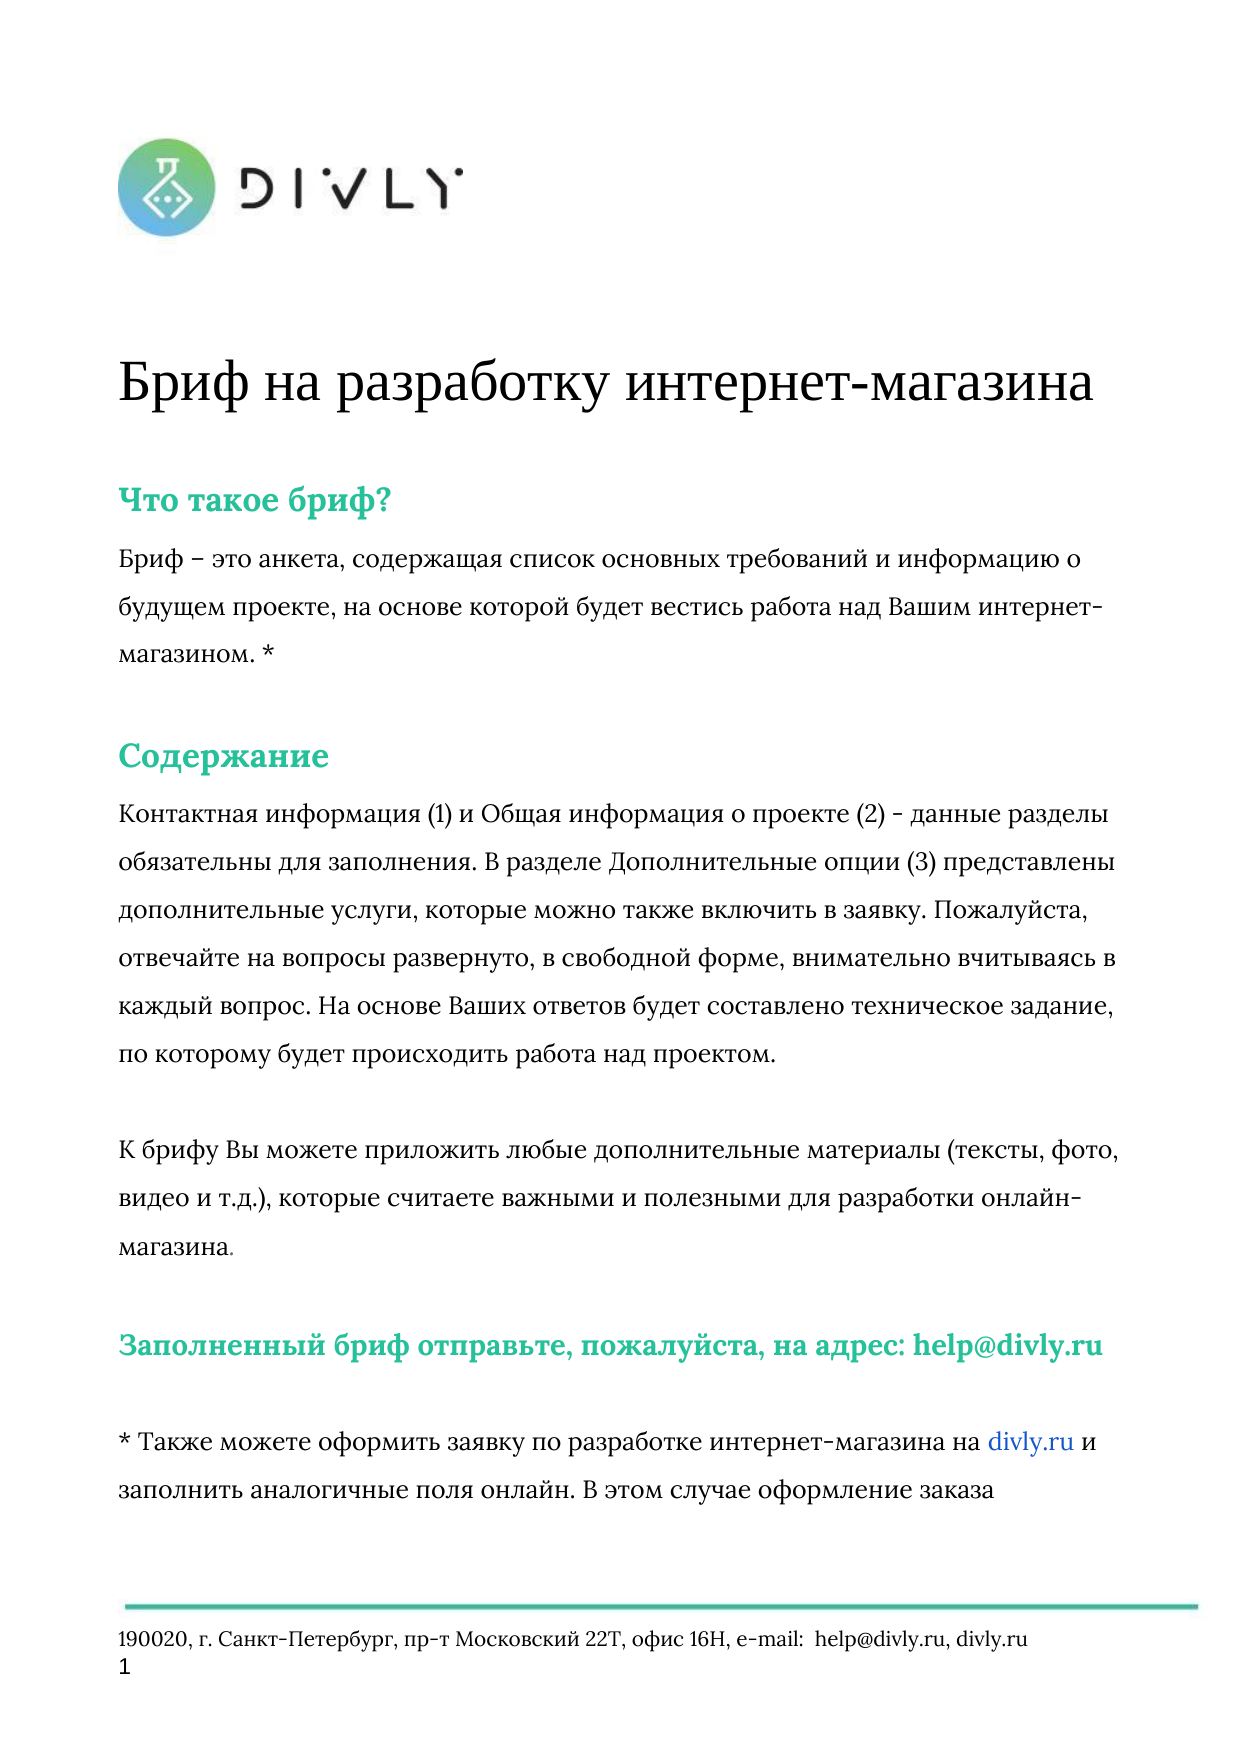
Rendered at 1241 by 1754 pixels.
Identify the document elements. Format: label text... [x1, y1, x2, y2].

text К брифу Вы можете приложить любые дополнительные материалы (тексты, фото, видео и т.д.), которые считаете важными и полезными для разработки онлайн-магазина. [118, 1133, 1122, 1262]
text Бриф на разработку интернет-магазина [118, 346, 1122, 413]
text Что такое бриф? [118, 478, 1122, 521]
text Содержание [118, 733, 1122, 776]
text Бриф – это анкета, содержащая список основных требований и информацию о будущем проекте, на основе которой будет вестись работа над Вашим интернет-магазином. * [118, 542, 1122, 670]
picture [118, 118, 463, 256]
text Контактная информация (1) и Общая информация о проекте (2) - данные разделы обязательны для заполнения. В разделе Дополнительные опции (3) представлены дополнительные услуги, которые можно также включить в заявку. Пожалуйста, отвечайте на вопросы развернуто, в свободной форме, внимательно вчитываясь в каждый вопрос. На основе Ваших ответов будет составлено техническое задание, по которому будет происходить работа над проектом. [118, 798, 1122, 1069]
text Заполненный бриф отправьте, пожалуйста, на адрес: help@divly.ru [118, 1326, 1122, 1363]
picture [118, 1599, 1209, 1619]
